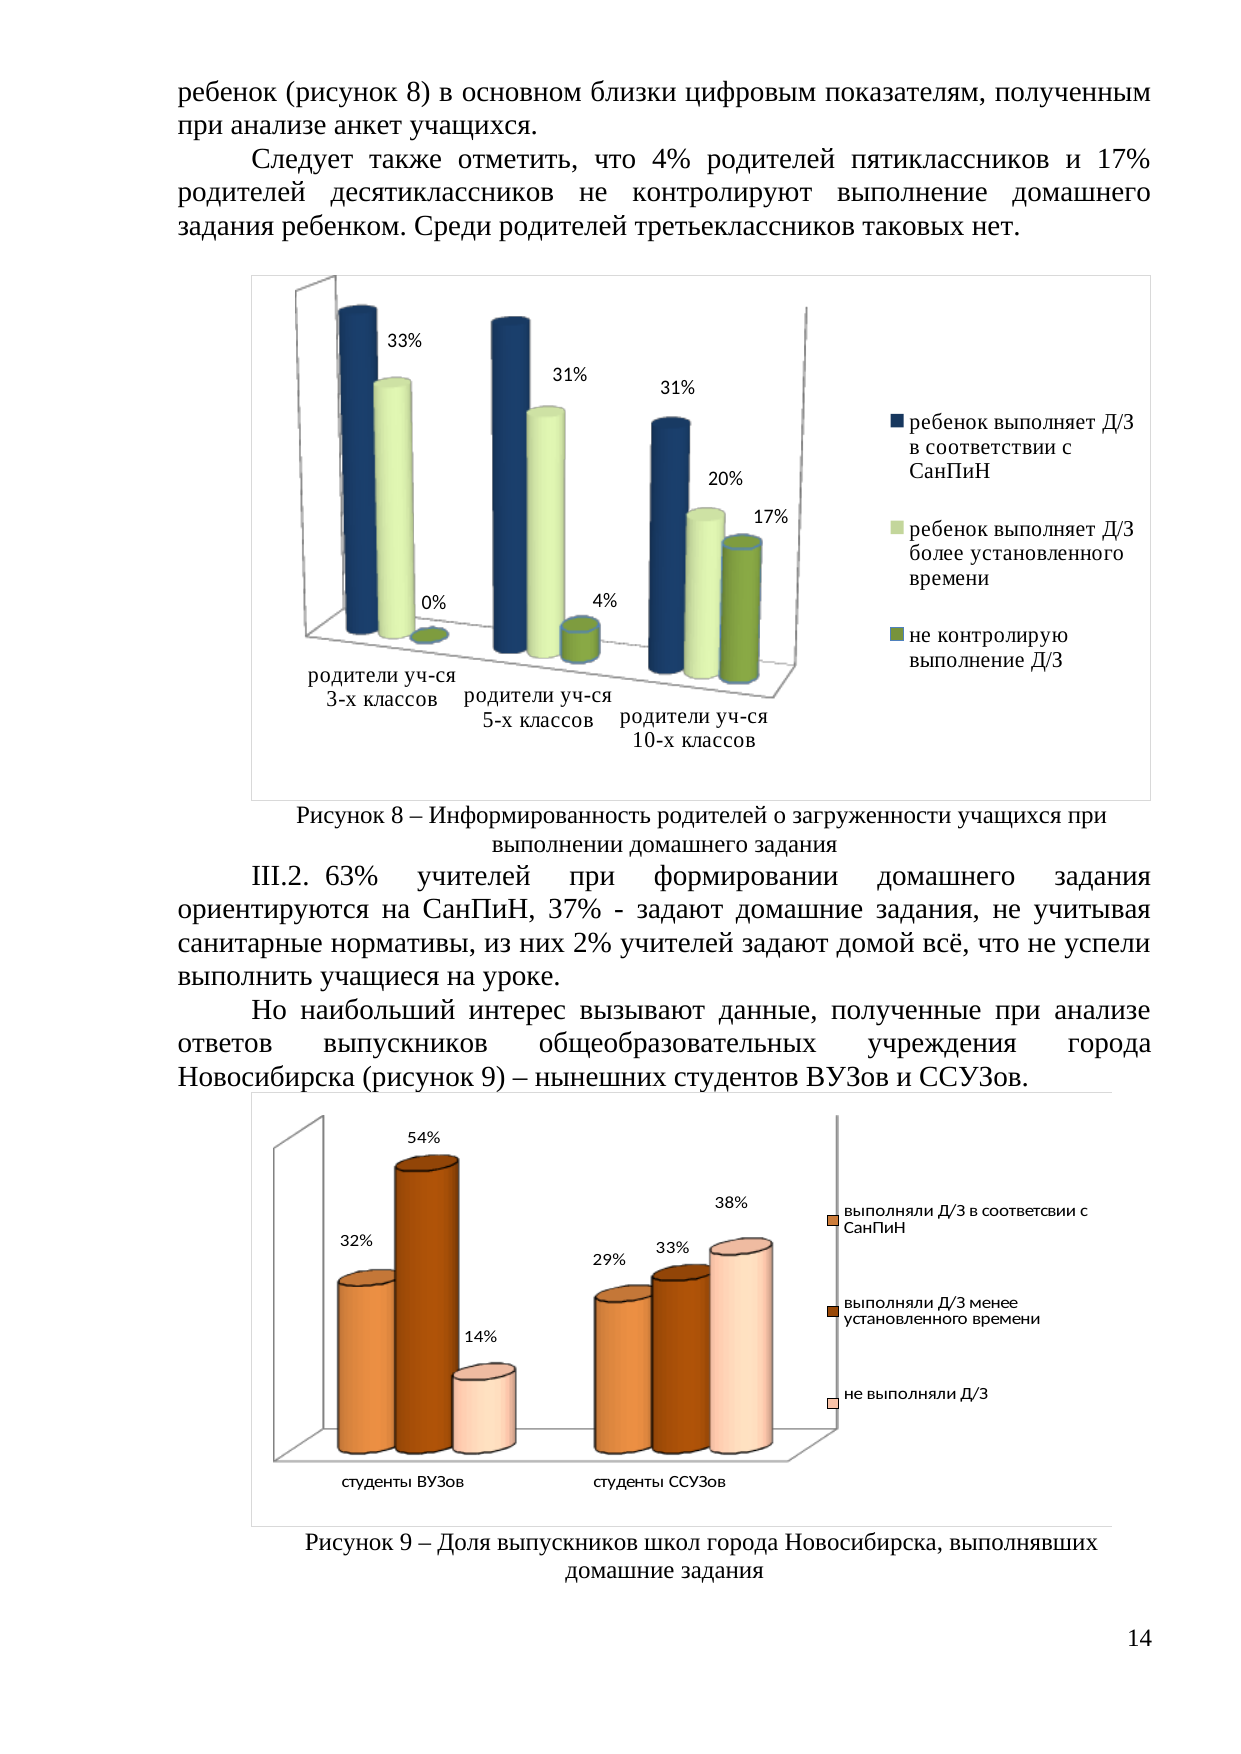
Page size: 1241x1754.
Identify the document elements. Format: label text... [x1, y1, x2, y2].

text Рисунок 9 – Доля выпускников школ города Новосибирска, выполнявших домашние задания [177, 1527, 1152, 1584]
list 63% учителей при формировании домашнего задания ориентируются на СанПиН, 37% - задают домашние задания, не учитывая санитарные нормативы, из них 2% учителей задают домой всё, что не успели выполнить учащиеся на уроке. [177, 858, 1152, 992]
text Следует также отметить, что 4% родителей пятиклассников и 17% родителей десятиклассников не контролируют выполнение домашнего задания ребенком. Среди родителей третьеклассников таковых нет. [177, 141, 1152, 242]
text Рисунок 8 – Информированность родителей о загруженности учащихся при выполнении домашнего задания [177, 800, 1152, 858]
text Но наибольший интерес вызывают данные, полученные при анализе ответов выпускников общеобразовательных учреждения города Новосибирска (рисунок 9) – нынешних студентов ВУЗов и ССУЗов. [177, 992, 1152, 1092]
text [177, 74, 1152, 141]
